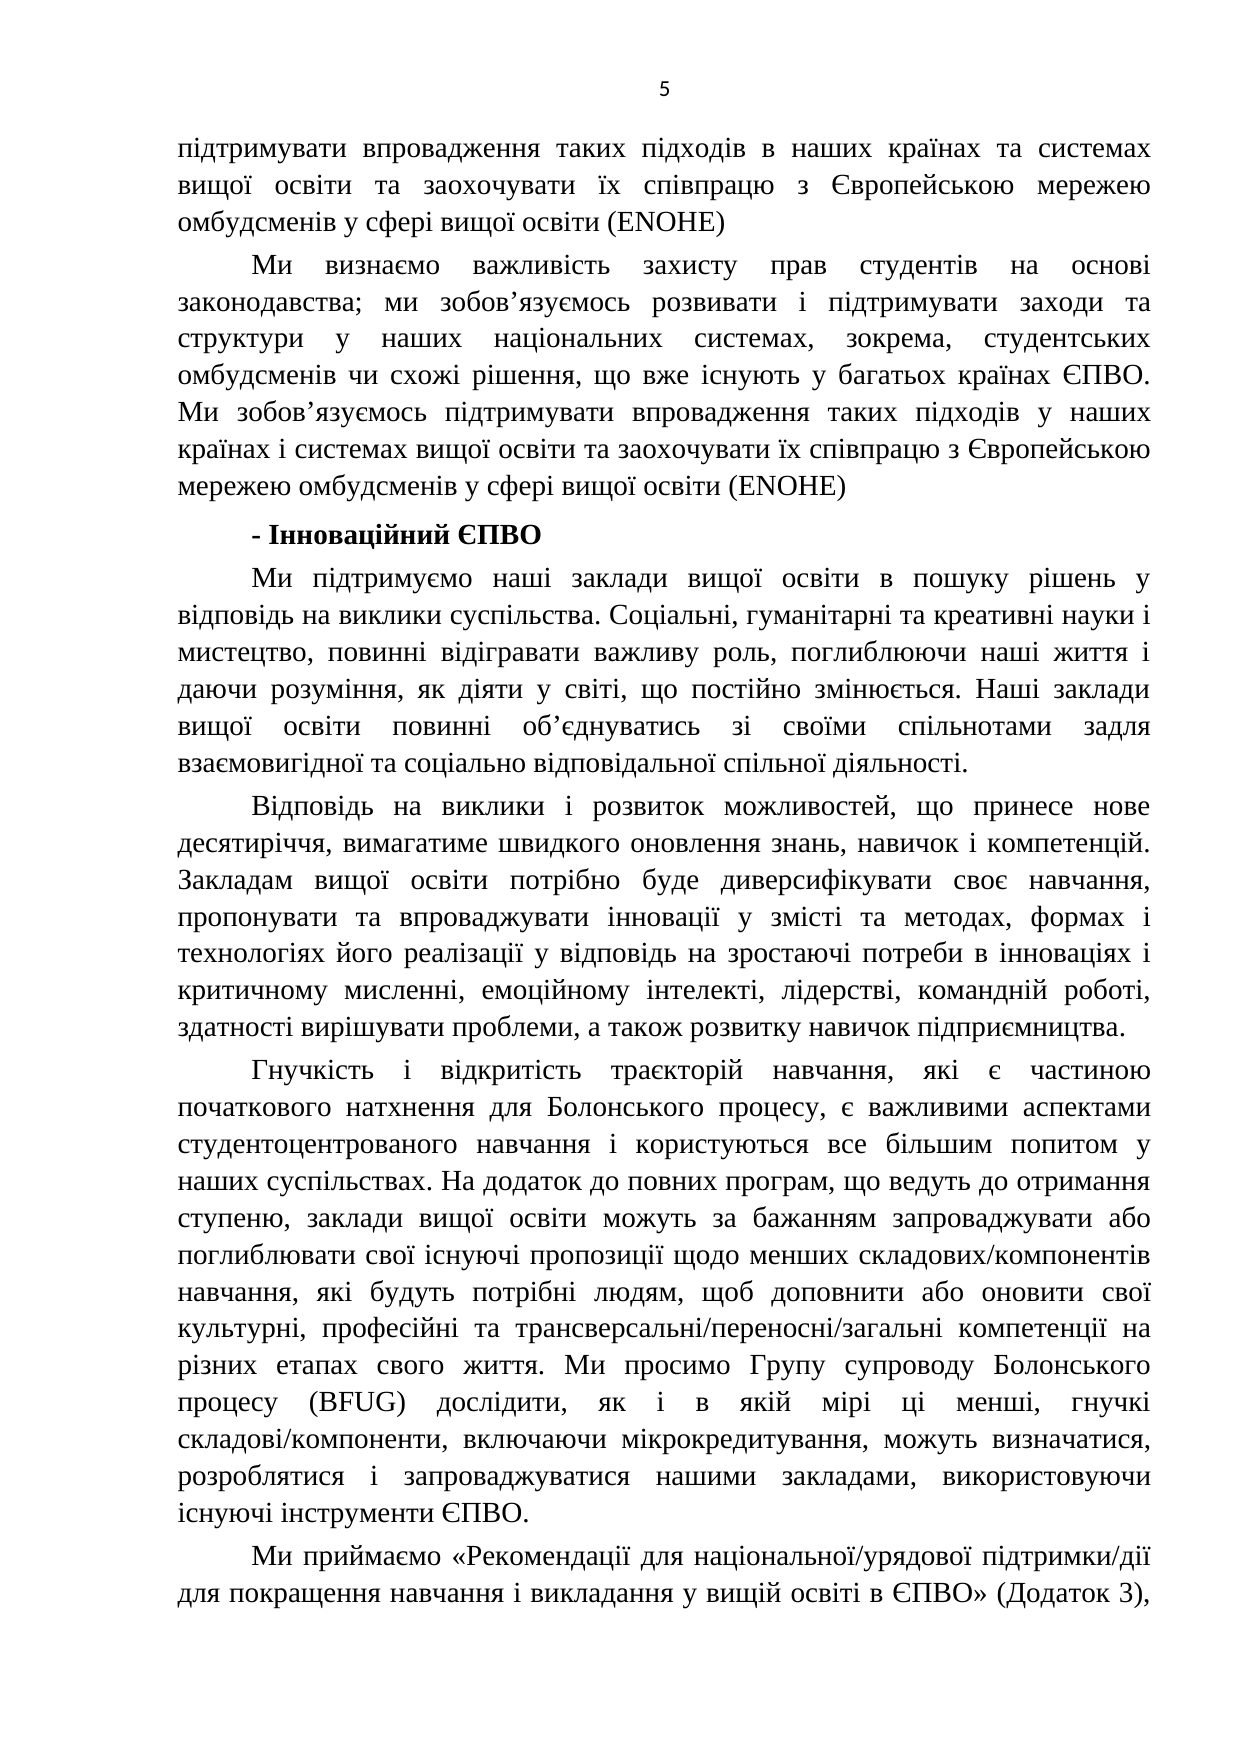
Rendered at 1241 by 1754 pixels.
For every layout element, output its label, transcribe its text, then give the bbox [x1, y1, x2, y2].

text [177, 130, 1152, 237]
text Гнучкість і відкритість траєкторій навчання, які є частиною початкового натхнення для Болонського процесу, є важливими аспектами студентоцентрованого навчання і користуються все більшим попитом у наших суспільствах. На додаток до повних програм, що ведуть до отримання ступеню, заклади вищої освіти можуть за бажанням запроваджувати або поглиблювати свої існуючі пропозиції щодо менших складових/компонентів навчання, які будуть потрібні людям, щоб доповнити або оновити свої культурні, професійні та трансверсальні/переносні/загальні компетенції на різних етапах свого життя. Ми просимо Групу супроводу Болонського процесу (BFUG) дослідити, як і в якій мірі ці менші, гнучкі складові/компоненти, включаючи мікрокредитування, можуть визначатися, розроблятися і запроваджуватися нашими закладами, використовуючи існуючі інструменти ЄПВО. [177, 1052, 1152, 1528]
text Ми підтримуємо наші заклади вищої освіти в пошуку рішень у відповідь на виклики суспільства. Соціальні, гуманітарні та креативні науки і мистецтво, повинні відігравати важливу роль, поглиблюючи наші життя і даючи розуміння, як діяти у світі, що постійно змінюється. Наші заклади вищої освіти повинні об’єднуватись зі своїми спільнотами задля взаємовигідної та соціально відповідальної спільної діяльності. [177, 561, 1152, 778]
text Ми визнаємо важливість захисту прав студентів на основі законодавства; ми зобов’язуємось розвивати і підтримувати заходи та структури у наших національних системах, зокрема, студентських омбудсменів чи схожі рішення, що вже існують у багатьох країнах ЄПВО. Ми зобов’язуємось підтримувати впровадження таких підходів у наших країнах і системах вищої освіти та заохочувати їх співпрацю з Європейською мережею омбудсменів у сфері вищої освіти (ENOHE) [177, 247, 1152, 502]
text - Інноваційний ЄПВО [177, 517, 1152, 551]
text Відповідь на виклики і розвиток можливостей, що принесе нове десятиріччя, вимагатиме швидкого оновлення знань, навичок і компетенцій. Закладам вищої освіти потрібно буде диверсифікувати своє навчання, пропонувати та впроваджувати інновації у змісті та методах, формах і технологіях його реалізації у відповідь на зростаючі потреби в інноваціях і критичному мисленні, емоційному інтелекті, лідерстві, командній роботі, здатності вирішувати проблеми, а також розвитку навичок підприємництва. [177, 788, 1152, 1043]
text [177, 1538, 1152, 1608]
